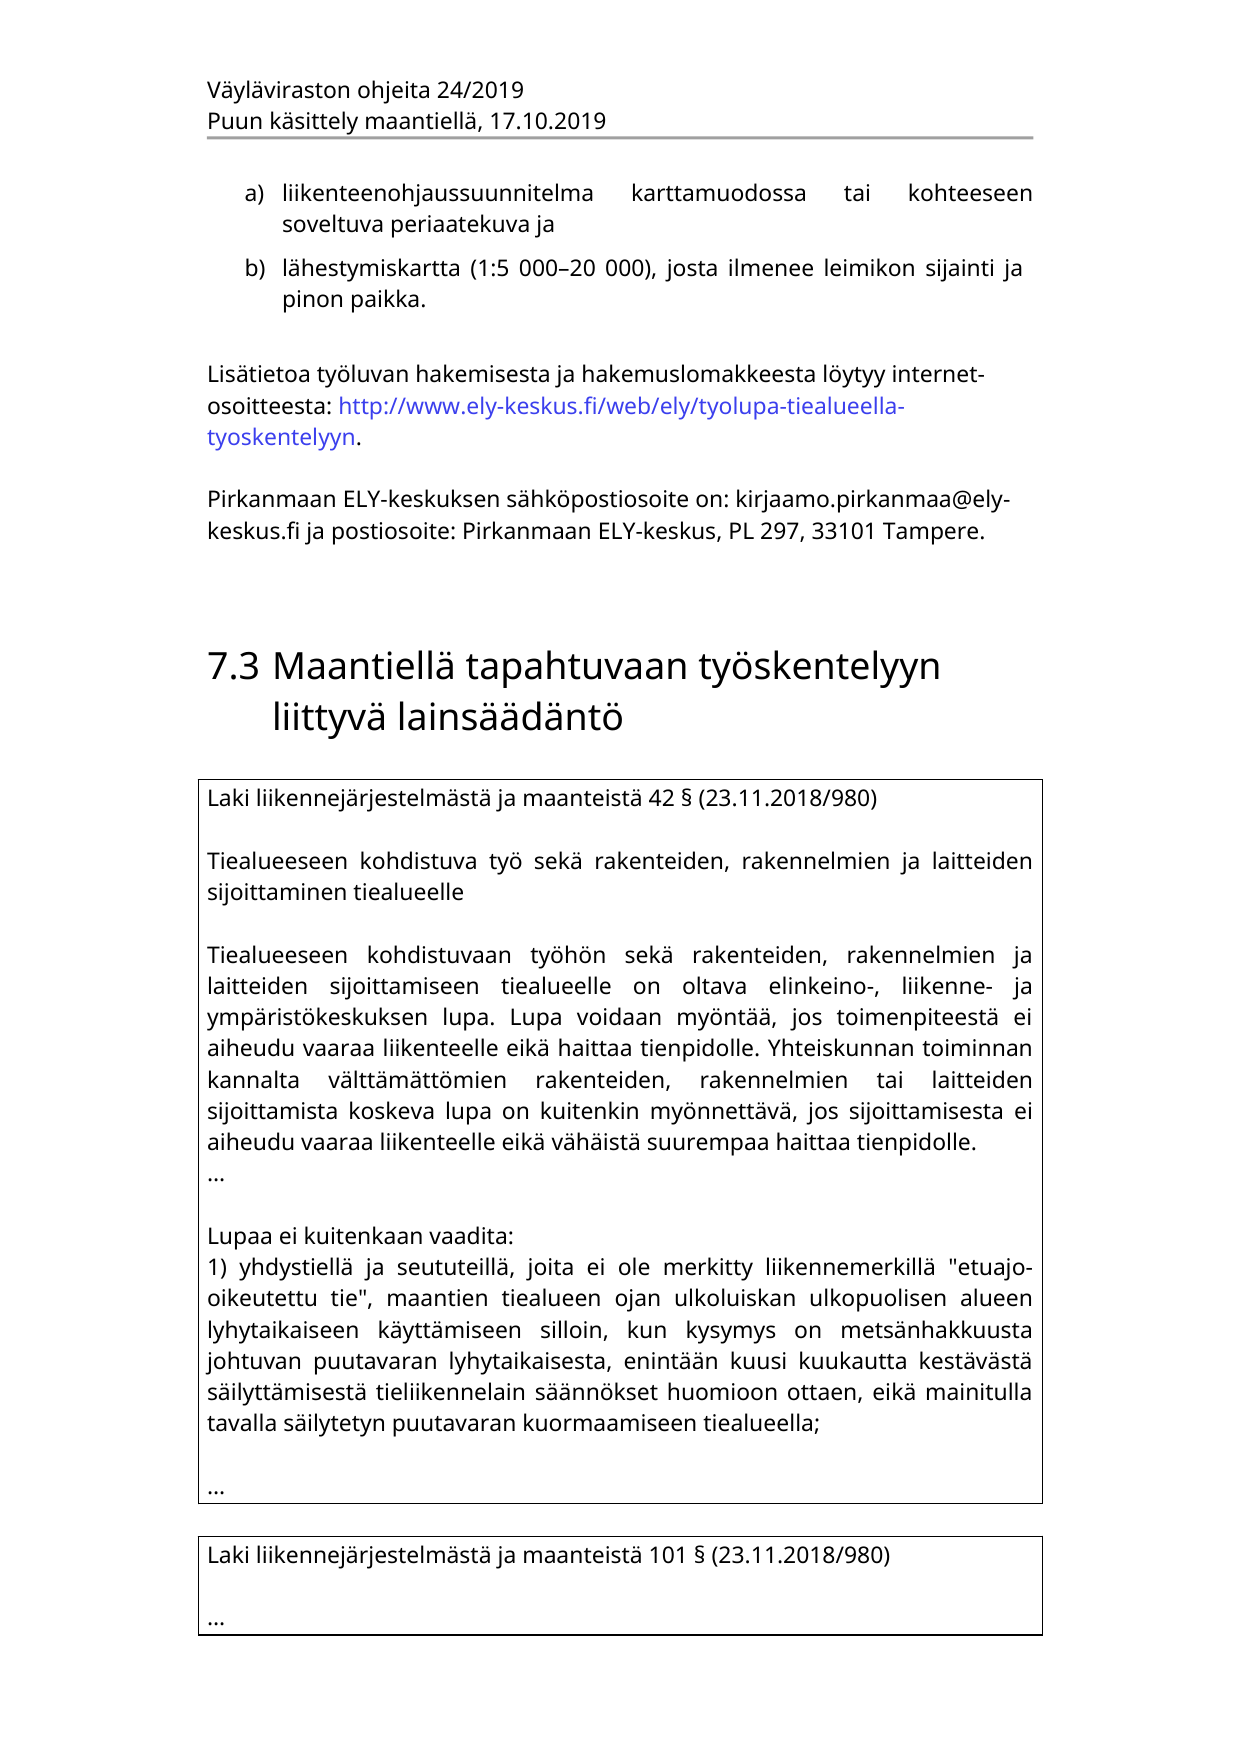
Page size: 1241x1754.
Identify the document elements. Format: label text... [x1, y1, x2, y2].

text 1) yhdystiellä ja seututeillä, joita ei ole merkitty liikennemerkillä "etuajo-oikeutettu tie", maantien tiealueen ojan ulkoluiskan ulkopuolisen alueen lyhytaikaiseen käyttämiseen silloin, kun kysymys on metsänhakkuusta johtuvan puutavaran lyhytaikaisesta, enintään kuusi kuukautta kestävästä säilyttämisestä tieliikennelain säännökset huomioon ottaen, eikä mainitulla tavalla säilytetyn puutavaran kuormaamiseen tiealueella; [207, 1251, 1033, 1439]
text Tiealueeseen kohdistuvaan työhön sekä rakenteiden, rakennelmien ja laitteiden sijoittamiseen tiealueelle on oltava elinkeino-, liikenne- ja ympäristökeskuksen lupa. Lupa voidaan myöntää, jos toimenpiteestä ei aiheudu vaaraa liikenteelle eikä haittaa tienpidolle. Yhteiskunnan toiminnan kannalta välttämättömien rakenteiden, rakennelmien tai laitteiden sijoittamista koskeva lupa on kuitenkin myönnettävä, jos sijoittamisesta ei aiheudu vaaraa liikenteelle eikä vähäistä suurempaa haittaa tienpidolle. [207, 939, 1033, 1157]
text Laki liikennejärjestelmästä ja maanteistä 42 § (23.11.2018/980) [199, 780, 1042, 814]
text … [199, 1598, 1042, 1634]
text Tiealueeseen kohdistuva työ sekä rakenteiden, rakennelmien ja laitteiden sijoittaminen tiealueelle [207, 845, 1033, 907]
text Pirkanmaan ELY-keskuksen sähköpostiosoite on: kirjaamo.pirkanmaa@ely-keskus.fi ja postiosoite: Pirkanmaan ELY-keskus, PL 297, 33101 Tampere. [207, 483, 1033, 546]
text … [207, 1157, 1033, 1189]
list lähestymiskartta (1:5 000–20 000), josta ilmenee leimikon sijainti ja pinon paikka. [244, 252, 1033, 315]
text Lisätietoa työluvan hakemisesta ja hakemuslomakkeesta löytyy internet-osoitteesta: http://www.ely-keskus.fi/web/ely/tyolupa-tiealueella-tyoskentelyyn. [207, 358, 1033, 452]
text Lupaa ei kuitenkaan vaadita: [207, 1220, 1033, 1251]
text Laki liikennejärjestelmästä ja maanteistä 101 § (23.11.2018/980) [199, 1537, 1042, 1570]
text … [199, 1467, 1042, 1503]
list liikenteenohjaussuunnitelma karttamuodossa tai kohteeseen soveltuva periaatekuva ja [244, 177, 1033, 240]
subtitle Maantiellä tapahtuvaan työskentelyyn liittyvä lainsäädäntö [207, 640, 1033, 742]
